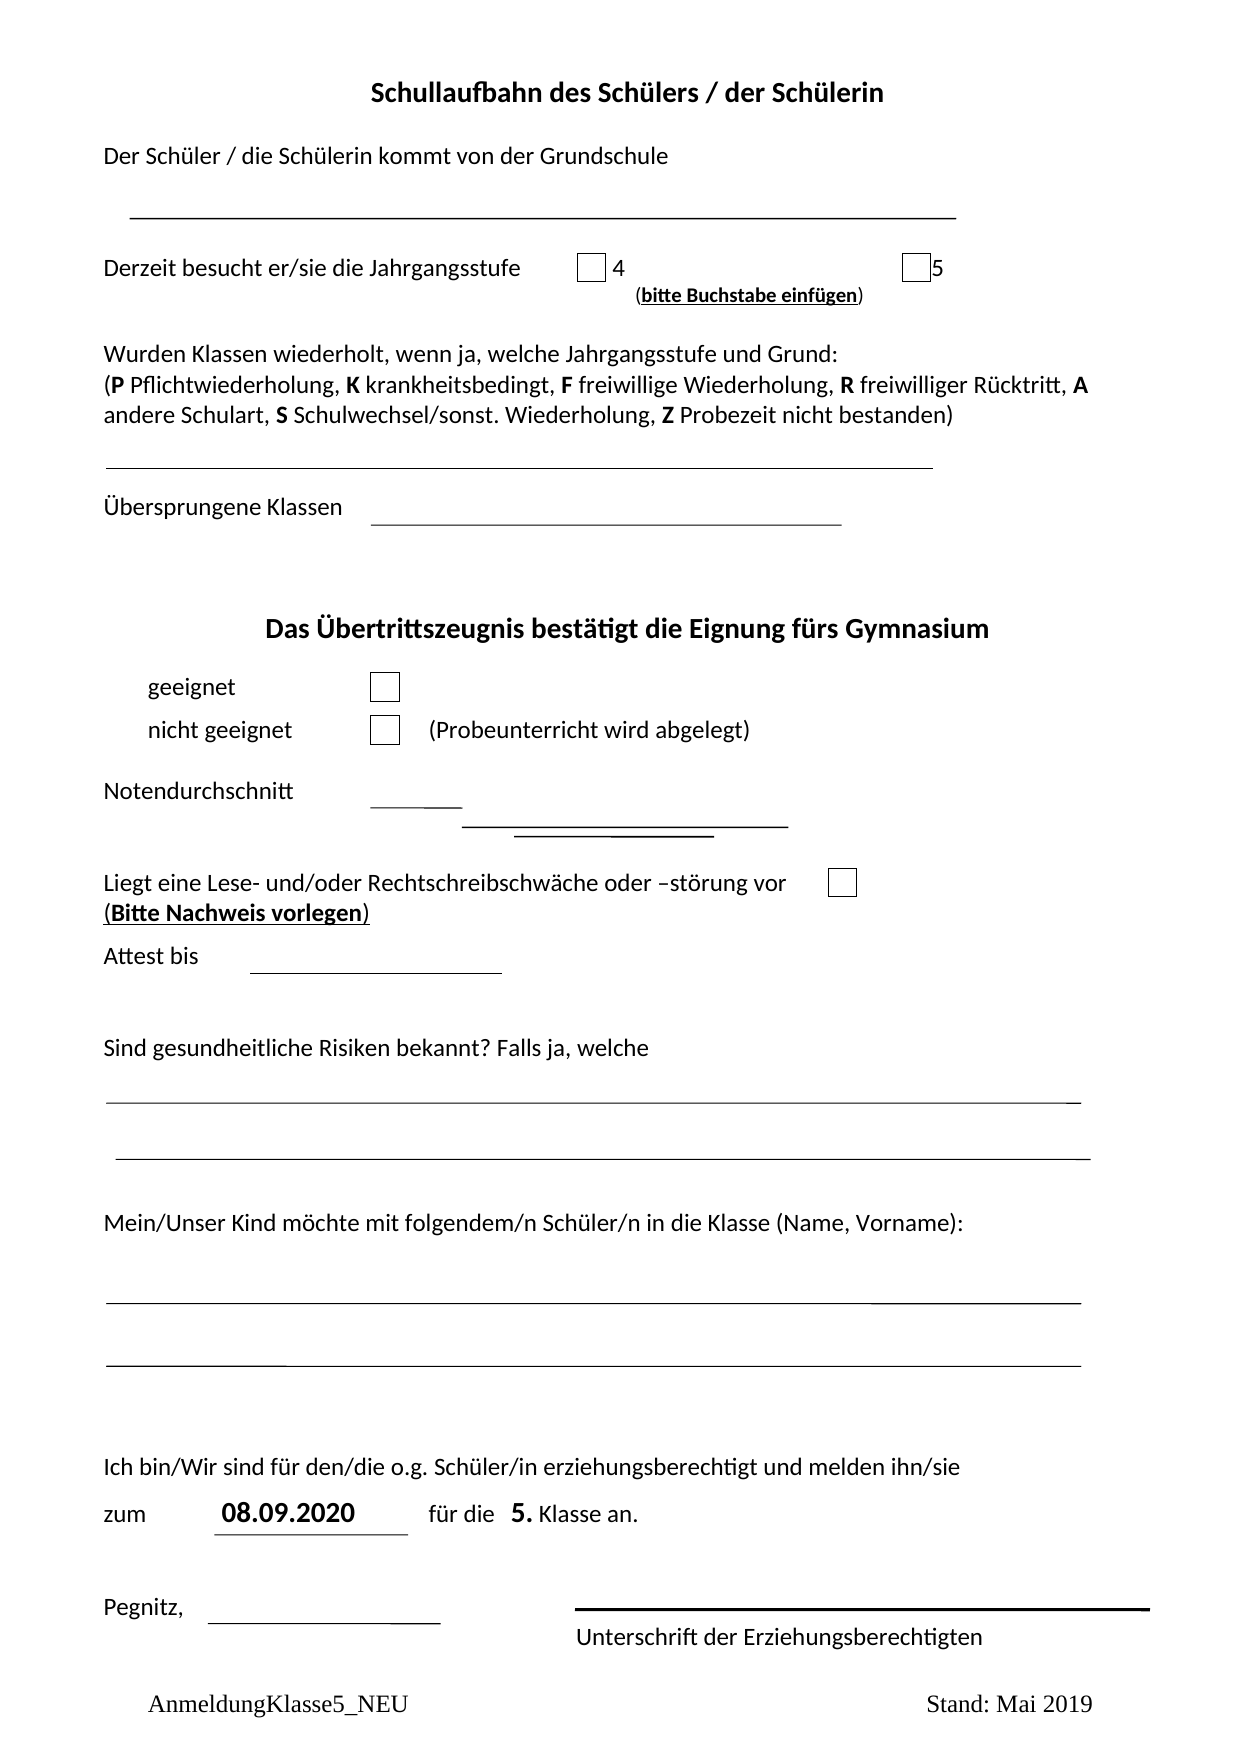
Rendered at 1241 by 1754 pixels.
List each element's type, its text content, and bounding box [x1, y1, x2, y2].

text Attest bis [103, 941, 1152, 971]
text Notendurchschnitt [103, 775, 1152, 806]
text Liegt eine Lese- und/oder Rechtschreibschwäche oder –störung vor [103, 867, 1152, 897]
text zum 08.09.2020 für die 5. Klasse an. [103, 1494, 1152, 1530]
text nicht geeignet (Probeunterricht wird abgelegt) [148, 714, 1152, 745]
text Der Schüler / die Schülerin kommt von der Grundschule [103, 140, 1152, 171]
text Mein/Unser Kind möchte mit folgendem/n Schüler/n in die Klasse (Name, Vorname): [103, 1207, 1152, 1237]
text (Bitte Nachweis vorlegen) [103, 897, 1152, 928]
text Wurden Klassen wiederholt, wenn ja, welche Jahrgangsstufe und Grund: [103, 338, 1152, 369]
text (P Pflichtwiederholung, K krankheitsbedingt, F freiwillige Wiederholung, R freiwilliger Rücktritt, A andere Schulart, S Schulwechsel/sonst. Wiederholung, Z Probezeit nicht bestanden) [103, 369, 1152, 430]
text Übersprungene Klassen [103, 491, 1152, 521]
text Unterschrift der Erziehungsberechtigten [103, 1621, 1093, 1652]
text Sind gesundheitliche Risiken bekannt? Falls ja, welche [103, 1032, 1152, 1063]
text Das Übertrittszeugnis bestätigt die Eignung fürs Gymnasium [103, 611, 1152, 646]
text Schullaufbahn des Schülers / der Schülerin [103, 74, 1152, 109]
text (bitte Buchstabe einfügen) [103, 282, 1152, 308]
text Ich bin/Wir sind für den/die o.g. Schüler/in erziehungsberechtigt und melden ihn/sie [103, 1451, 1152, 1482]
text geeignet [148, 671, 1152, 702]
text Derzeit besucht er/sie die Jahrgangsstufe 4 5 [103, 252, 1152, 282]
text Pegnitz, [103, 1591, 1152, 1621]
